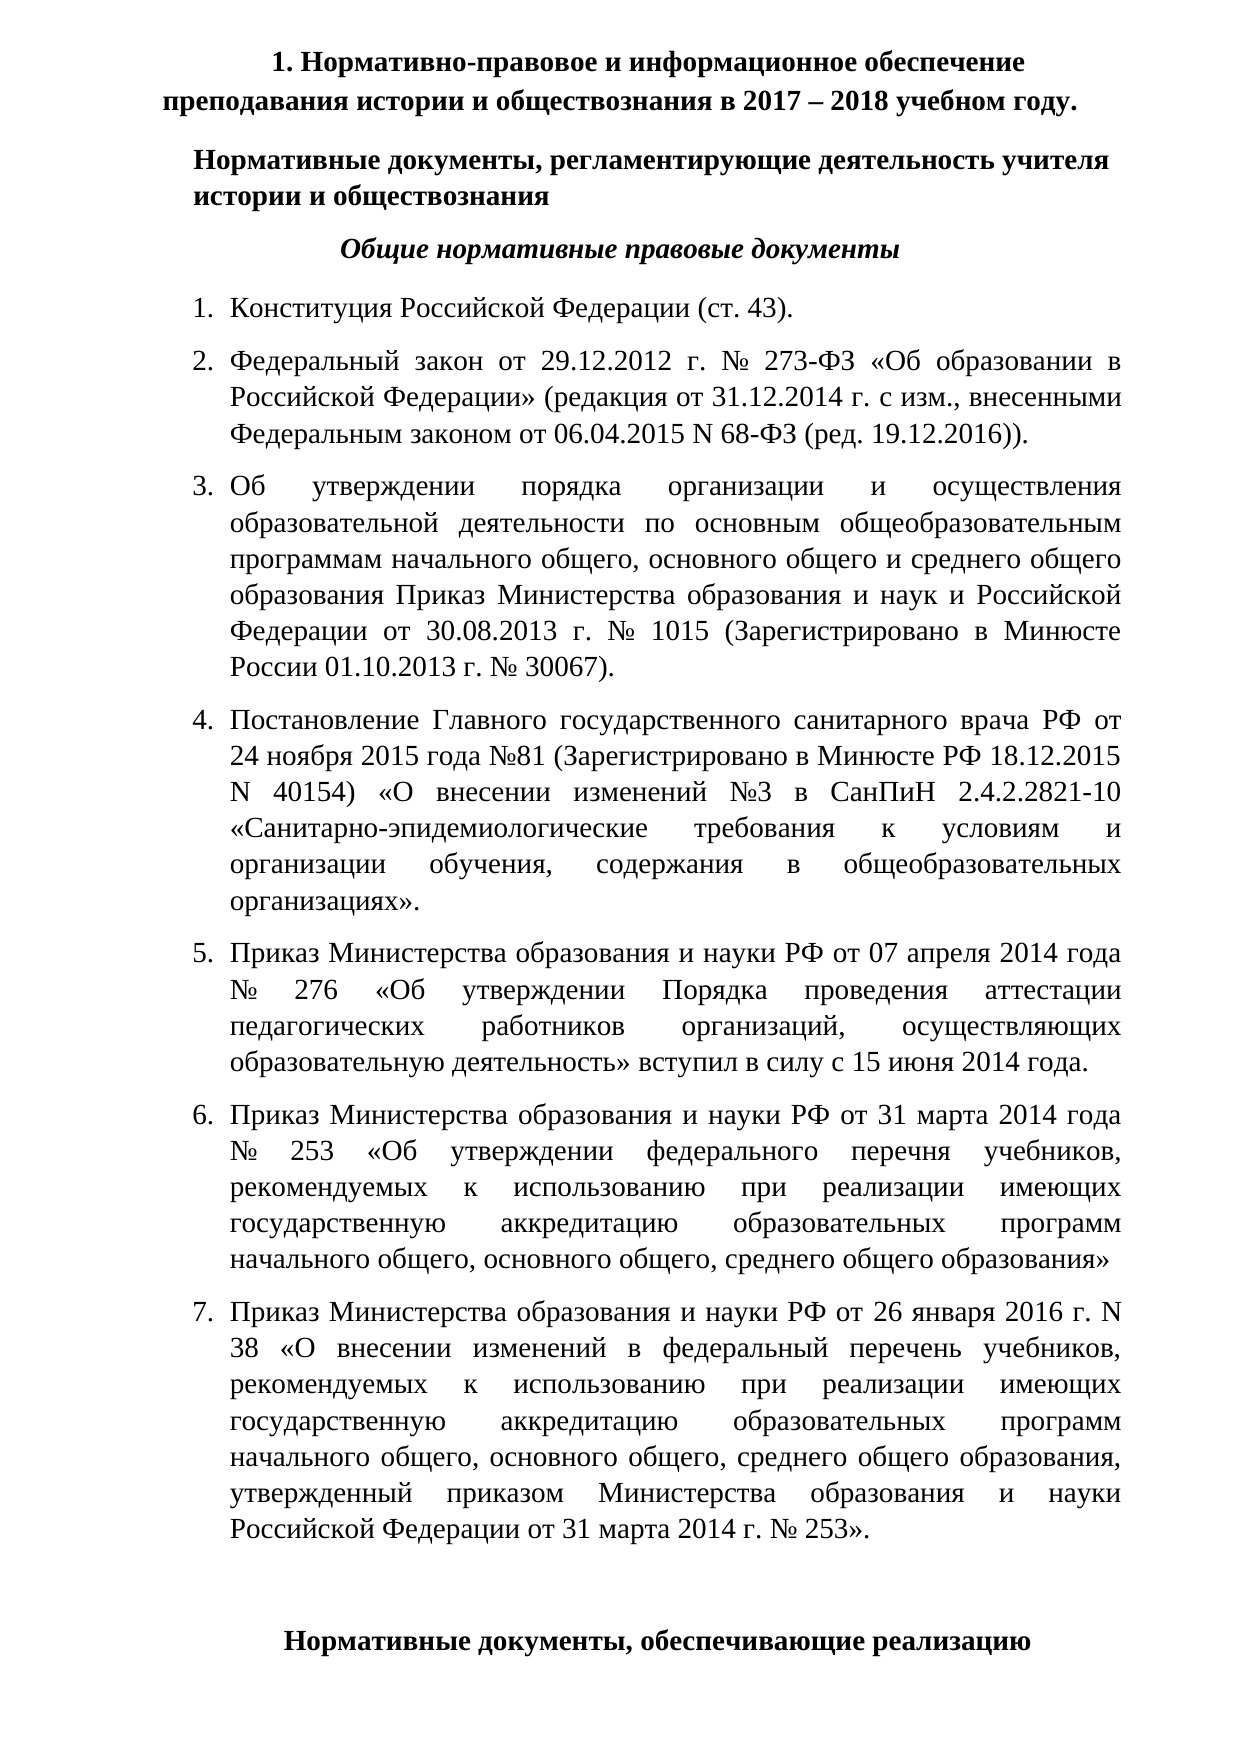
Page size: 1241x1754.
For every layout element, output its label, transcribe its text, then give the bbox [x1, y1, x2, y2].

list Приказ Министерства образования и науки РФ от 07 апреля 2014 года № 276 «Об утверждении Порядка проведения аттестации педагогических работников организаций, осуществляющих образовательную деятельность» вступил в силу с 15 июня 2014 года. [192, 936, 1122, 1078]
text Нормативные документы, регламентирующие деятельность учителя истории и обществознания [193, 142, 1122, 212]
text Общие нормативные правовые документы [118, 231, 1122, 265]
list Постановление Главного государственного санитарного врача РФ от 24 ноября 2015 года №81 (Зарегистрировано в Минюсте РФ 18.12.2015 N 40154) «О внесении изменений №3 в СанПиН 2.4.2.2821-10 «Санитарно-эпидемиологические требования к условиям и организации обучения, содержания в общеобразовательных организациях». [192, 702, 1122, 916]
list Об утверждении порядка организации и осуществления образовательной деятельности по основным общеобразовательным программам начального общего, основного общего и среднего общего образования Приказ Министерства образования и наук и Российской Федерации от 30.08.2013 г. № 1015 (Зарегистрировано в Минюсте России 01.10.2013 г. № 30067). [192, 468, 1122, 683]
list Приказ Министерства образования и науки РФ от 31 марта 2014 года № 253 «Об утверждении федерального перечня учебников, рекомендуемых к использованию при реализации имеющих государственную аккредитацию образовательных программ начального общего, основного общего, среднего общего образования» [192, 1097, 1122, 1275]
list Конституция Российской Федерации (ст. 43). [192, 291, 1122, 324]
list Приказ Министерства образования и науки РФ от 26 января 2016 г. N 38 «О внесении изменений в федеральный перечень учебников, рекомендуемых к использованию при реализации имеющих государственную аккредитацию образовательных программ начального общего, основного общего, среднего общего образования, утвержденный приказом Министерства образования и науки Российской Федерации от 31 марта 2014 г. № 253». [192, 1294, 1122, 1545]
text 1. Нормативно-правовое и информационное обеспечение преподавания истории и обществознания в 2017 – 2018 учебном году. [118, 44, 1122, 116]
text Нормативные документы, обеспечивающие реализацию [193, 1623, 1122, 1657]
list Федеральный закон от 29.12.2012 г. № 273-ФЗ «Об образовании в Российской Федерации» (редакция от 31.12.2014 г. с изм., внесенными Федеральным законом от 06.04.2015 N 68-ФЗ (ред. 19.12.2016)). [192, 343, 1122, 449]
